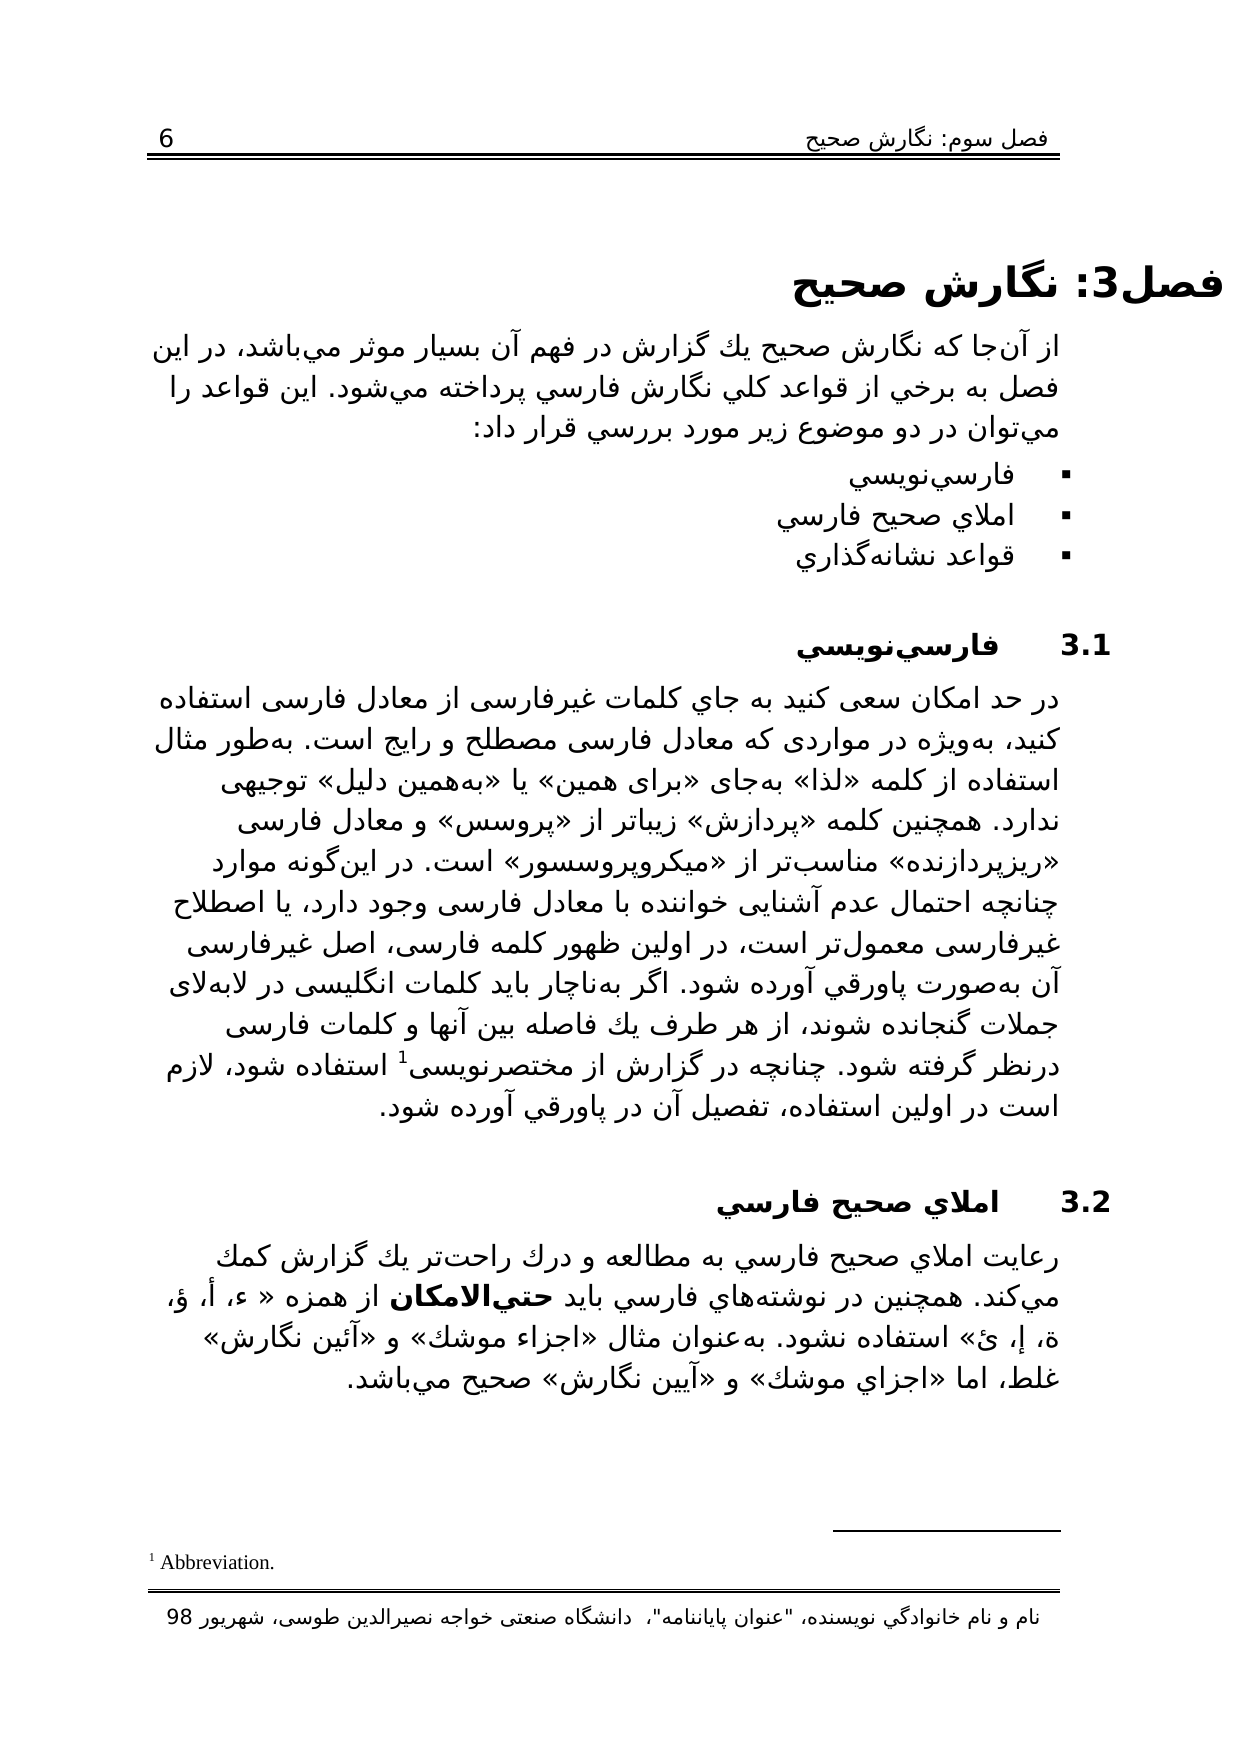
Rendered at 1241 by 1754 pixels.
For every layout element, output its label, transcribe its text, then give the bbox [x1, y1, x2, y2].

list املاي صحيح فارسي [150, 498, 1060, 532]
text از آن‌جا كه نگارش صحيح يك گزارش در فهم آن بسيار موثر مي‌باشد، در اين فصل به برخي از قواعد كلي نگارش فارسي پرداخته مي‌شود. اين قواعد را مي‌توان در دو موضوع زير مورد بررسي قرار داد: [150, 329, 1060, 445]
list فارسي‌نويسي [150, 458, 1060, 492]
subtitle املاي صحيح فارسي [150, 1186, 1060, 1220]
subtitle نگارش صحيح [150, 258, 1060, 307]
list قواعد نشانه‌گذاري [150, 538, 1060, 572]
subtitle فارسي‌نويسي [150, 628, 1060, 662]
text در حد امكان سعی كنيد به جاي كلمات غير‌فارسی از معادل فارسی استفاده كنيد، به‌ويژه در مواردی كه معادل فارسی مصطلح و رايج است‌.‌ به‌طور مثال استفاده از كلمه «لذا» به‌جای «برای همين» يا «به‌همين دليل» توجيهی ندارد‌. همچنين كلمه «پردازش» زيباتر از «پروسس» و معادل فارسی «ريز‌پردازنده» مناسب‌تر از «ميكروپروسسور» است‌.‌ در اين‌گونه موارد چنانچه احتمال عدم آشنايی خواننده با معادل فارسی وجود دارد، يا اصطلاح غير‌فارسی معمول‌تر است، در اولين ظهور كلمه فارسی، اصل غير‌فارسی آن به‌صورت پاورقي آورده شود‌.‌ اگر به‌ناچار بايد كلمات انگليسی در لابه‌لای جملات گنجانده شوند، از هر طرف يك فاصله بين آنها و كلمات فارسی در‌نظر گرفته شود‌.‌ چنانچه در گزارش از مختصر‌نويسی استفاده شود، لازم است در اولين استفاده، تفصيل آن در پاورقي آورده شود‌.‌ [150, 682, 1060, 1123]
text رعايت املاي صحيح فارسي به مطالعه و درك راحت‌تر يك گزارش كمك مي‌كند. همچنين در نوشته‌هاي فارسي بايد حتي‌الامكان از همزه « ء، أ، ؤ، ة، إ، ئ» استفاده نشود‌.‌ به‌عنوان مثال «اجزاء موشك» و «آئين نگارش» غلط، اما «اجزاي موشك» و «آيين نگارش» صحيح مي‌باشد‌.‌ [150, 1239, 1060, 1395]
